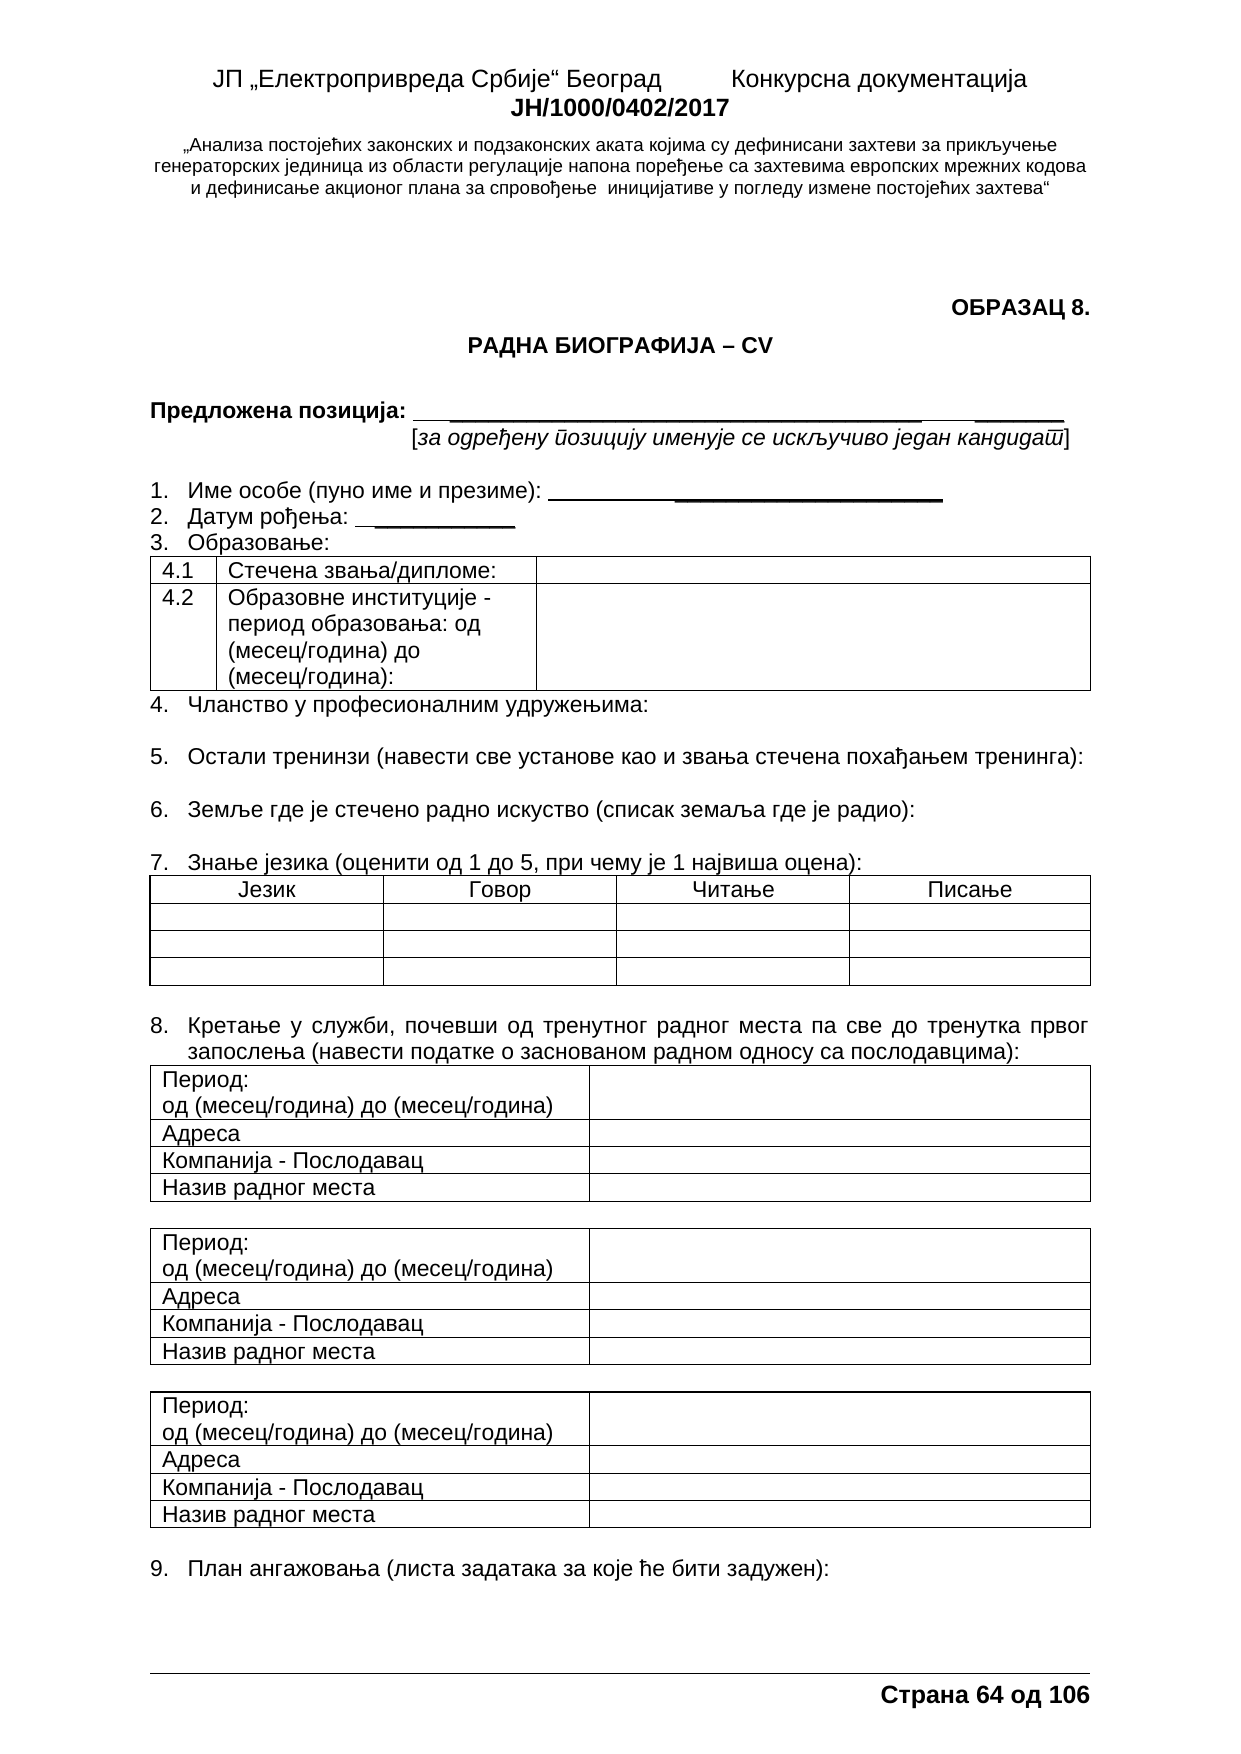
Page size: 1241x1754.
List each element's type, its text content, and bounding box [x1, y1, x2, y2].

table_cell [537, 584, 1090, 689]
table_cell [617, 931, 849, 957]
table_cell [590, 1174, 1090, 1201]
text РАДНА БИОГРАФИЈА – CV [150, 332, 1090, 359]
table_cell [151, 931, 383, 957]
table_header Период: од (месец/година) до (месец/година) [151, 1229, 589, 1282]
list Земље где је стечено радно искуство (списак земаља где је радио): [150, 796, 1090, 822]
table_cell [590, 1310, 1090, 1337]
table_header Писање [850, 876, 1090, 902]
table_cell Адреса [151, 1446, 589, 1472]
text ОБРАЗАЦ 8. [150, 293, 1090, 320]
table_cell [617, 958, 849, 984]
table_header [590, 1066, 1090, 1118]
table_cell [384, 904, 616, 930]
table_cell Адреса [151, 1283, 589, 1309]
table_cell [384, 958, 616, 984]
table_cell Образовне институције - период образовања: од (месец/година) до (месец/година): [217, 584, 536, 689]
table_header Период: од (месец/година) до (месец/година) [151, 1393, 589, 1445]
table_header [590, 1229, 1090, 1282]
list Датум рођења: ___________ [150, 503, 1090, 529]
table_cell Компанија - Послодавац [151, 1310, 589, 1337]
table_header [590, 1393, 1090, 1445]
list Образовање: [150, 529, 1090, 556]
list Чланство у професионалним удружењима: [150, 691, 1090, 717]
table_cell [850, 904, 1090, 930]
table_cell Адреса [151, 1120, 589, 1146]
table_header Читање [617, 876, 849, 902]
list Знање језика (оценити од 1 до 5, при чему је 1 највиша оцена): [150, 849, 1090, 875]
table_cell [590, 1283, 1090, 1309]
table_cell [590, 1120, 1090, 1146]
table_header Језик [151, 876, 383, 902]
table_cell Компанија - Послодавац [151, 1474, 589, 1500]
list Име особе (пуно име и презиме): _____________________ [150, 477, 1090, 503]
table_cell [151, 904, 383, 930]
table_cell Компанија - Послодавац [151, 1147, 589, 1173]
table_header [537, 557, 1090, 583]
list План ангажовања (листа задатака за које ће бити задужен): [150, 1555, 1090, 1581]
table_header 4.1 [151, 557, 216, 583]
table_cell [590, 1501, 1090, 1527]
text [за одређену позицију именује се искључиво један кандидат] [150, 424, 1090, 450]
table_cell [617, 904, 849, 930]
table_header Период: од (месец/година) до (месец/година) [151, 1066, 589, 1118]
table_cell [151, 958, 383, 984]
table_cell [590, 1338, 1090, 1364]
table_cell [850, 931, 1090, 957]
table_cell 4.2 [151, 584, 216, 689]
table_cell [590, 1446, 1090, 1472]
table_cell [590, 1147, 1090, 1173]
table_cell Назив радног места [151, 1501, 589, 1527]
text Предложена позиција: _____________________________________ _______ [150, 397, 1090, 424]
table_cell Назив радног места [151, 1338, 589, 1364]
table_cell [590, 1474, 1090, 1500]
table_cell [384, 931, 616, 957]
table_header Говор [384, 876, 616, 902]
list Кретање у служби, почевши од тренутног радног места па све до тренутка првог запослења (навести податке о заснованом радном односу са послодавцима): [150, 1012, 1090, 1065]
table_cell Назив радног места [151, 1174, 589, 1201]
table_header Стечена звања/дипломе: [217, 557, 536, 583]
list Остали тренинзи (навести све установе као и звања стечена похађањем тренинга): [150, 743, 1090, 769]
table_cell [850, 958, 1090, 984]
